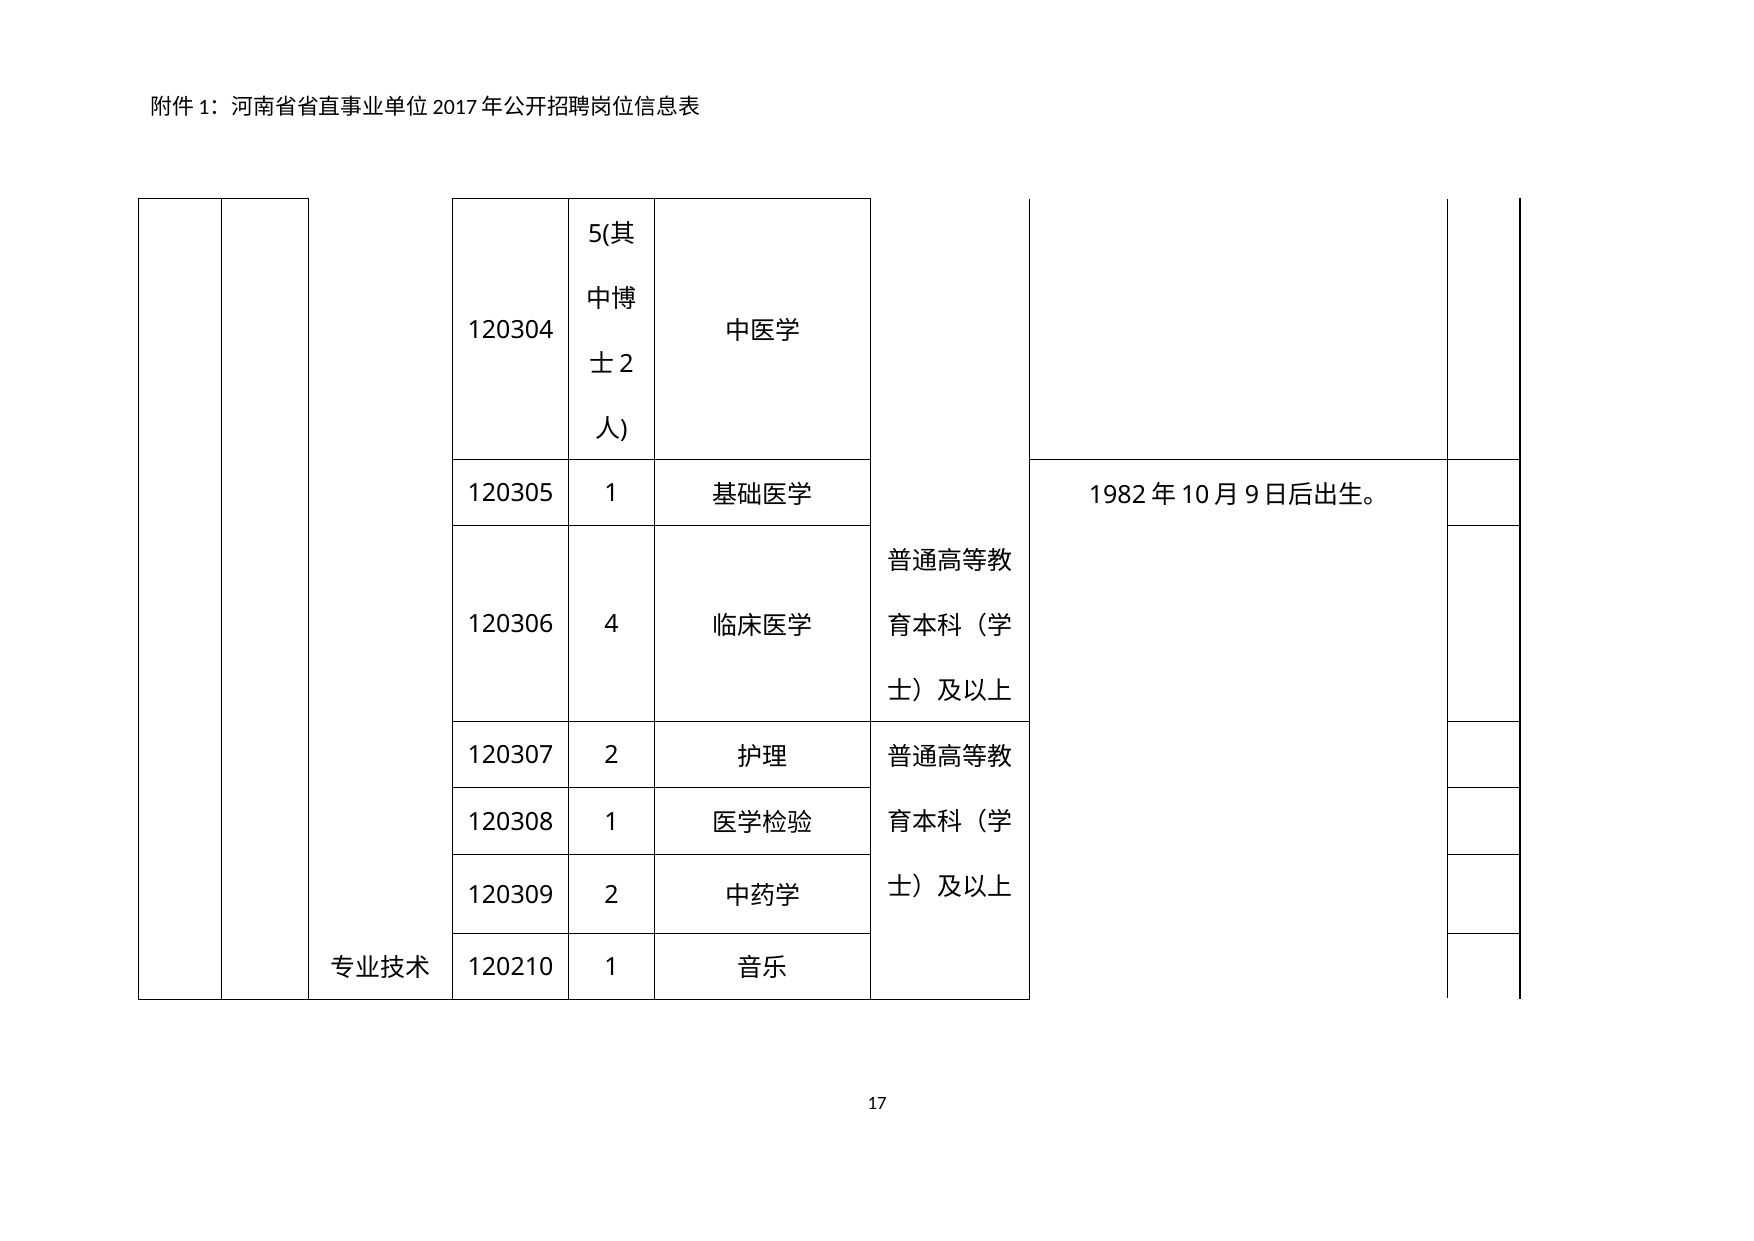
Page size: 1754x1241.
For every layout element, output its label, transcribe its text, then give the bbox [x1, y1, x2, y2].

table_cell 120309 [453, 855, 568, 932]
table_cell 120305 [453, 460, 568, 525]
table_cell 医学检验 [655, 788, 870, 854]
table_cell 1982年10月9日后出生。 [1030, 460, 1447, 998]
table_cell 基础医学 [655, 460, 870, 525]
table_cell 普通高等教育本科（学士）及以上 [871, 525, 1029, 721]
table_cell 普通高等教育本科（学士）及以上 [871, 722, 1029, 998]
table_cell 中药学 [655, 855, 870, 932]
table_cell 专业技术岗（教师类） [309, 933, 452, 998]
table_cell [1448, 460, 1519, 525]
table_cell [1448, 722, 1519, 787]
table_cell 1 [569, 788, 654, 854]
table_cell [1448, 788, 1519, 854]
table_cell 5(其中博士2人) [569, 199, 654, 459]
table_cell 临床医学 [655, 526, 870, 721]
table_cell [1448, 526, 1519, 721]
table_cell 2 [569, 722, 654, 787]
table_cell 音乐 [655, 934, 870, 998]
table_cell 120308 [453, 788, 568, 854]
table_cell 120210 [453, 934, 568, 998]
table_cell [1448, 855, 1519, 932]
table_cell 1 [569, 460, 654, 525]
table_cell 1 [569, 934, 654, 998]
table_cell 120306 [453, 526, 568, 721]
table_cell 2 [569, 855, 654, 932]
table_cell 中医学 [655, 199, 870, 459]
table_cell 护理 [655, 722, 870, 787]
table_cell [1448, 934, 1519, 998]
table_cell 120307 [453, 722, 568, 787]
table_cell 120304 [453, 199, 568, 459]
table_cell 4 [569, 526, 654, 721]
